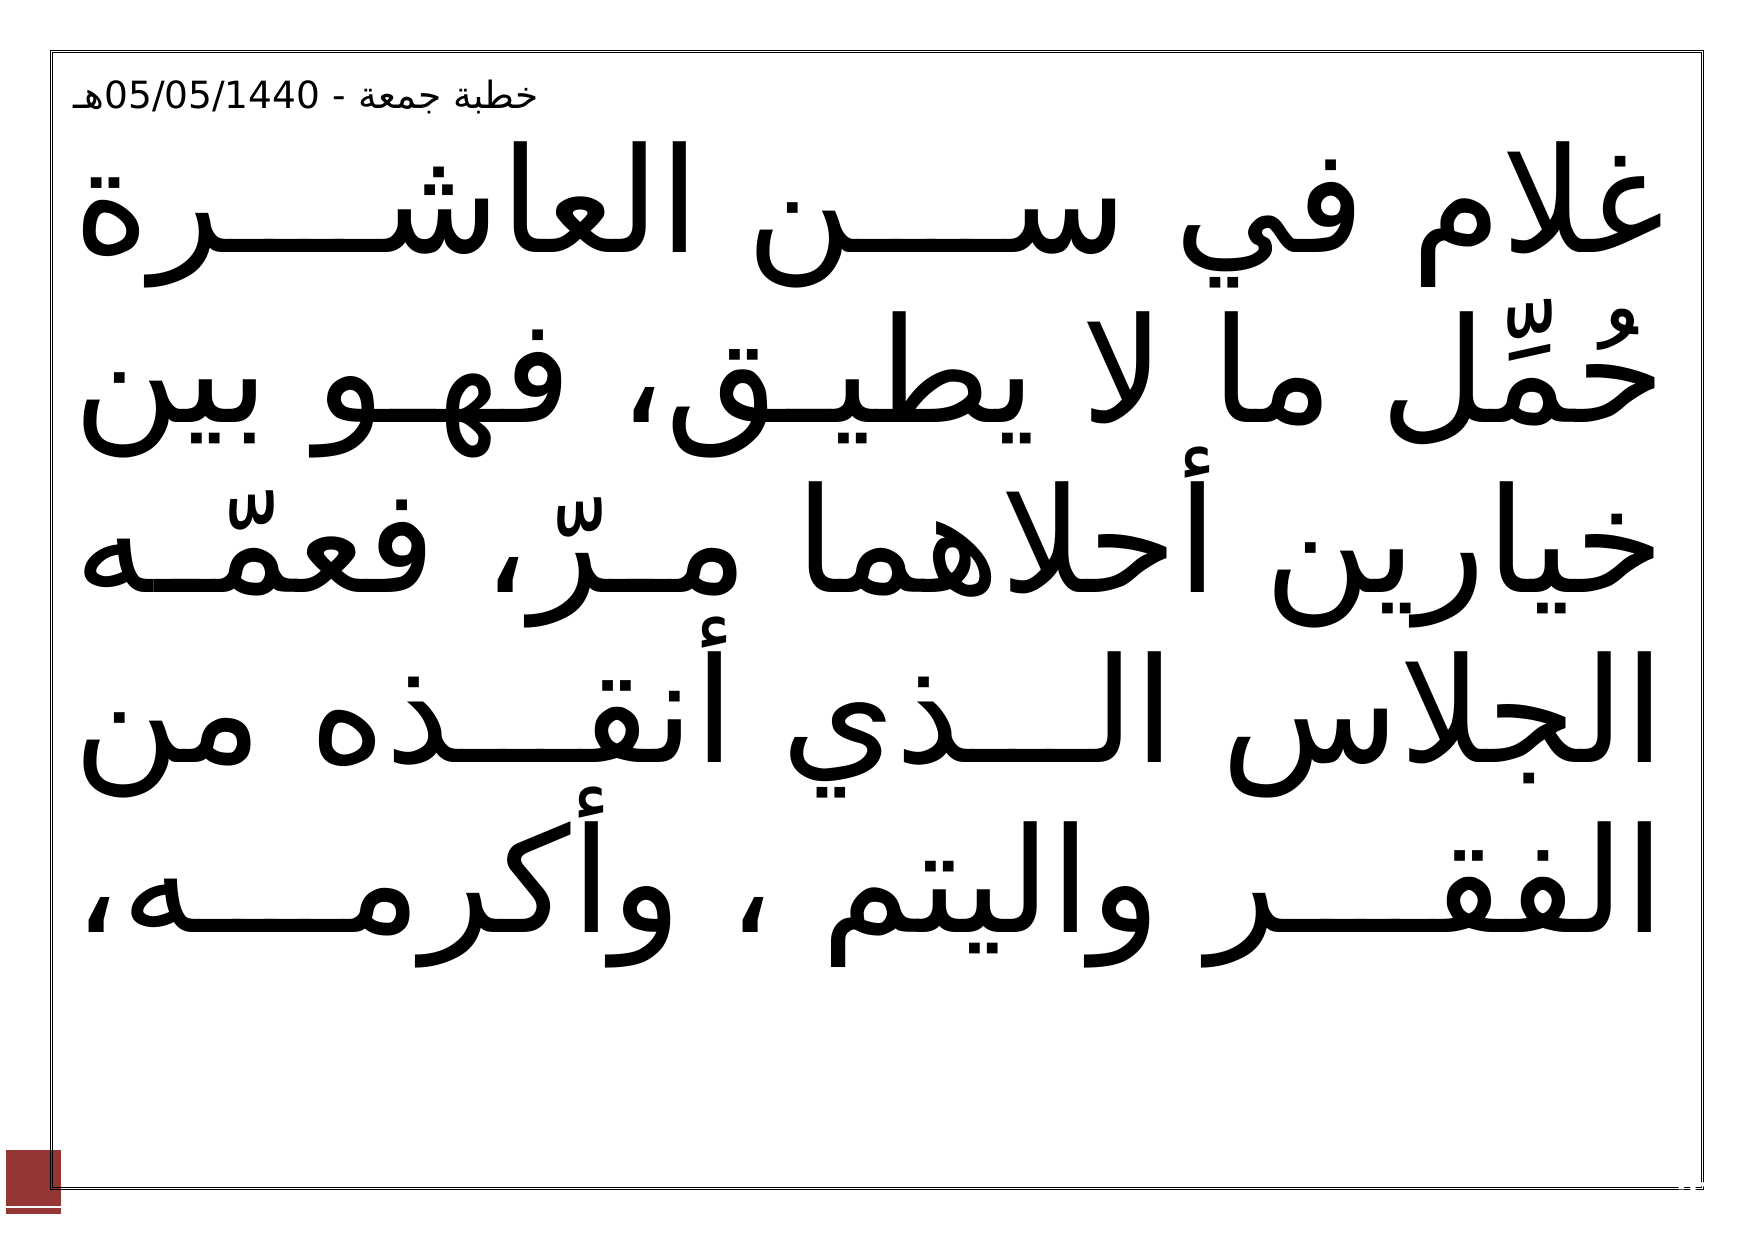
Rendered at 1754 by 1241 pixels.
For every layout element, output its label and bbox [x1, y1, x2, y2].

text [74, 117, 1665, 966]
